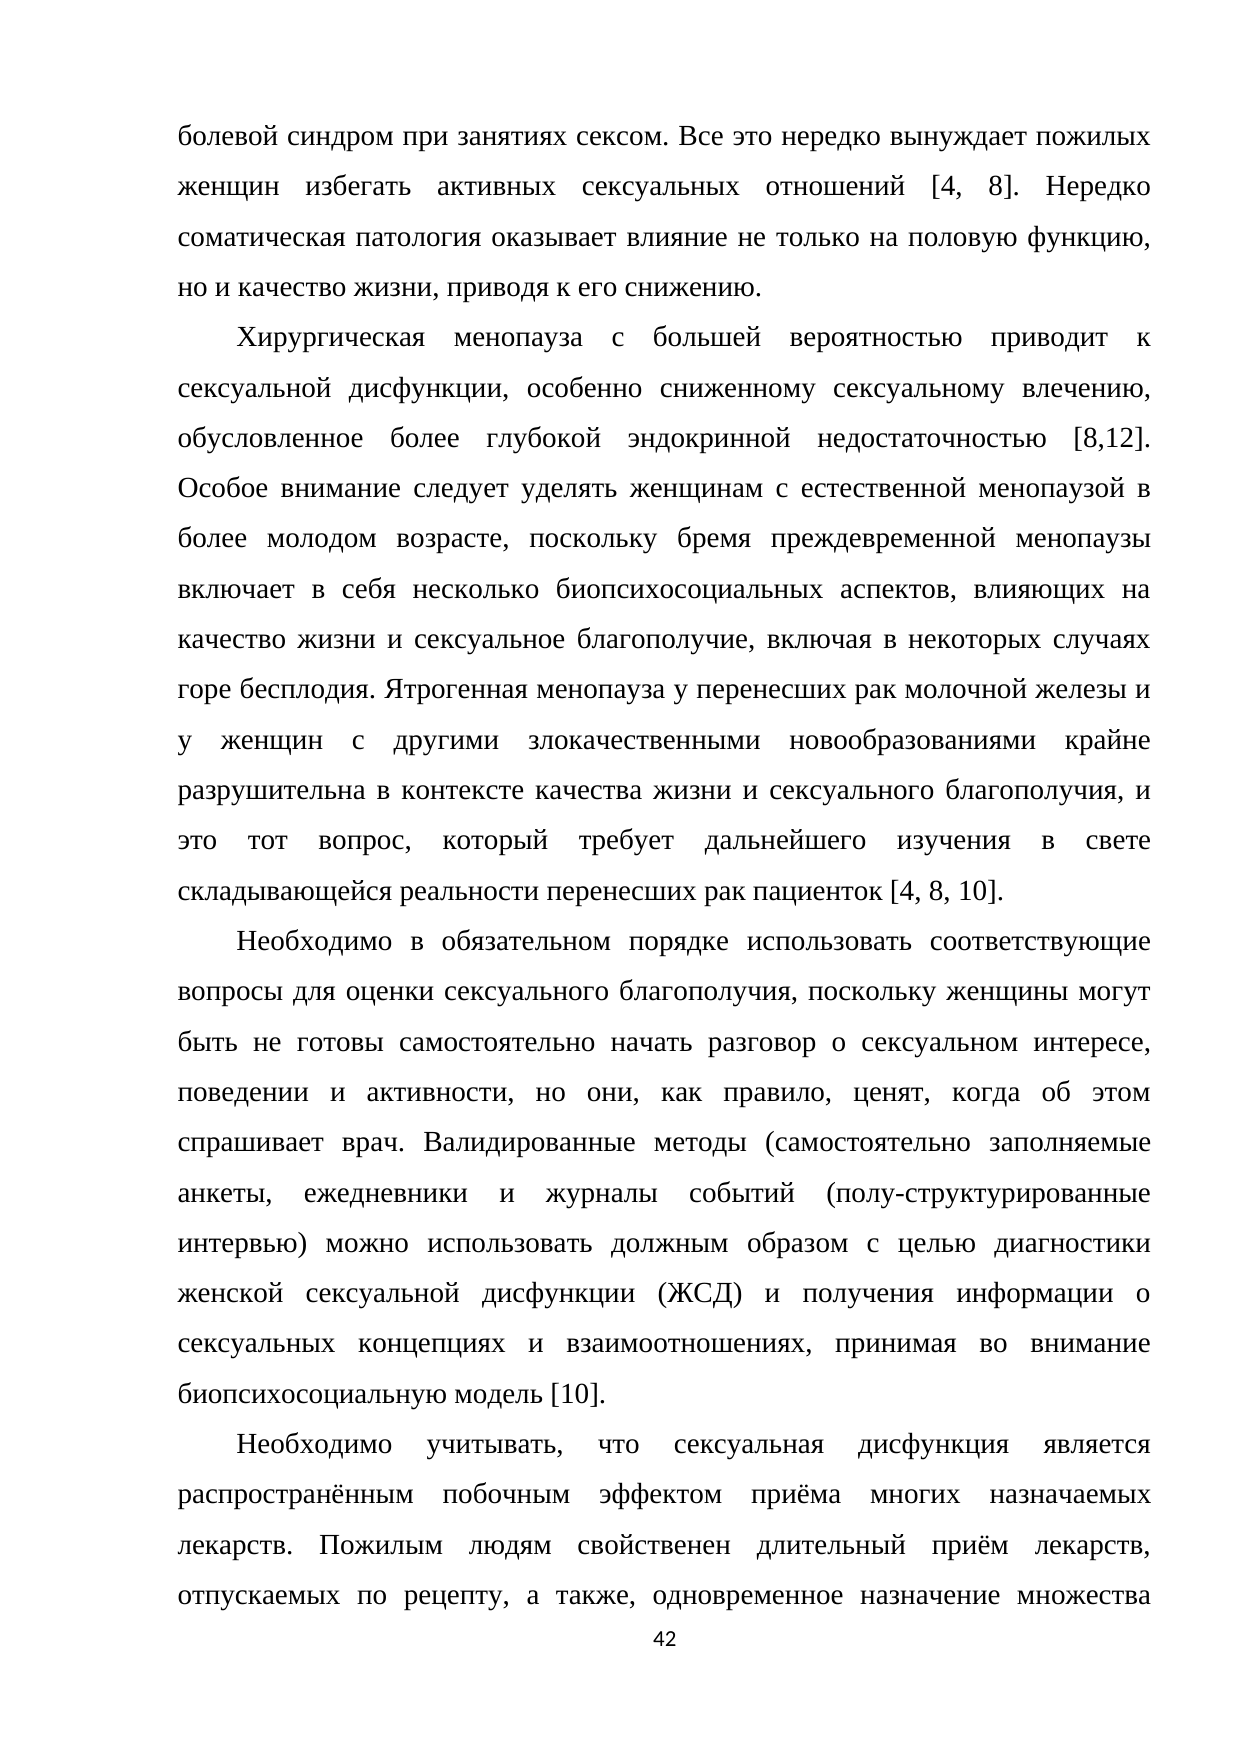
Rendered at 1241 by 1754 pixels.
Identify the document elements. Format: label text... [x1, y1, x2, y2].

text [177, 1426, 1152, 1611]
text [177, 118, 1152, 303]
text Необходимо в обязательном порядке использовать соответствующие вопросы для оценки сексуального благополучия, поскольку женщины могут быть не готовы самостоятельно начать разговор о сексуальном интересе, поведении и активности, но они, как правило, ценят, когда об этом спрашивает врач. Валидированные методы (самостоятельно заполняемые анкеты, ежедневники и журналы событий (полу-структурированные интервью) можно использовать должным образом с целью диагностики женской сексуальной дисфункции (ЖСД) и получения информации о сексуальных концепциях и взаимоотношениях, принимая во внимание биопсихосоциальную модель [10]. [177, 923, 1152, 1409]
text Хирургическая менопауза с большей вероятностью приводит к сексуальной дисфункции, особенно сниженному сексуальному влечению, обусловленное более глубокой эндокринной недостаточностью [8,12]. Особое внимание следует уделять женщинам с естественной менопаузой в более молодом возрасте, поскольку бремя преждевременной менопаузы включает в себя несколько биопсихосоциальных аспектов, влияющих на качество жизни и сексуальное благополучие, включая в некоторых случаях горе бесплодия. Ятрогенная менопауза у перенесших рак молочной железы и у женщин с другими злокачественными новообразованиями крайне разрушительна в контексте качества жизни и сексуального благополучия, и это тот вопрос, который требует дальнейшего изучения в свете складывающейся реальности перенесших рак пациенток [4, 8, 10]. [177, 319, 1152, 906]
